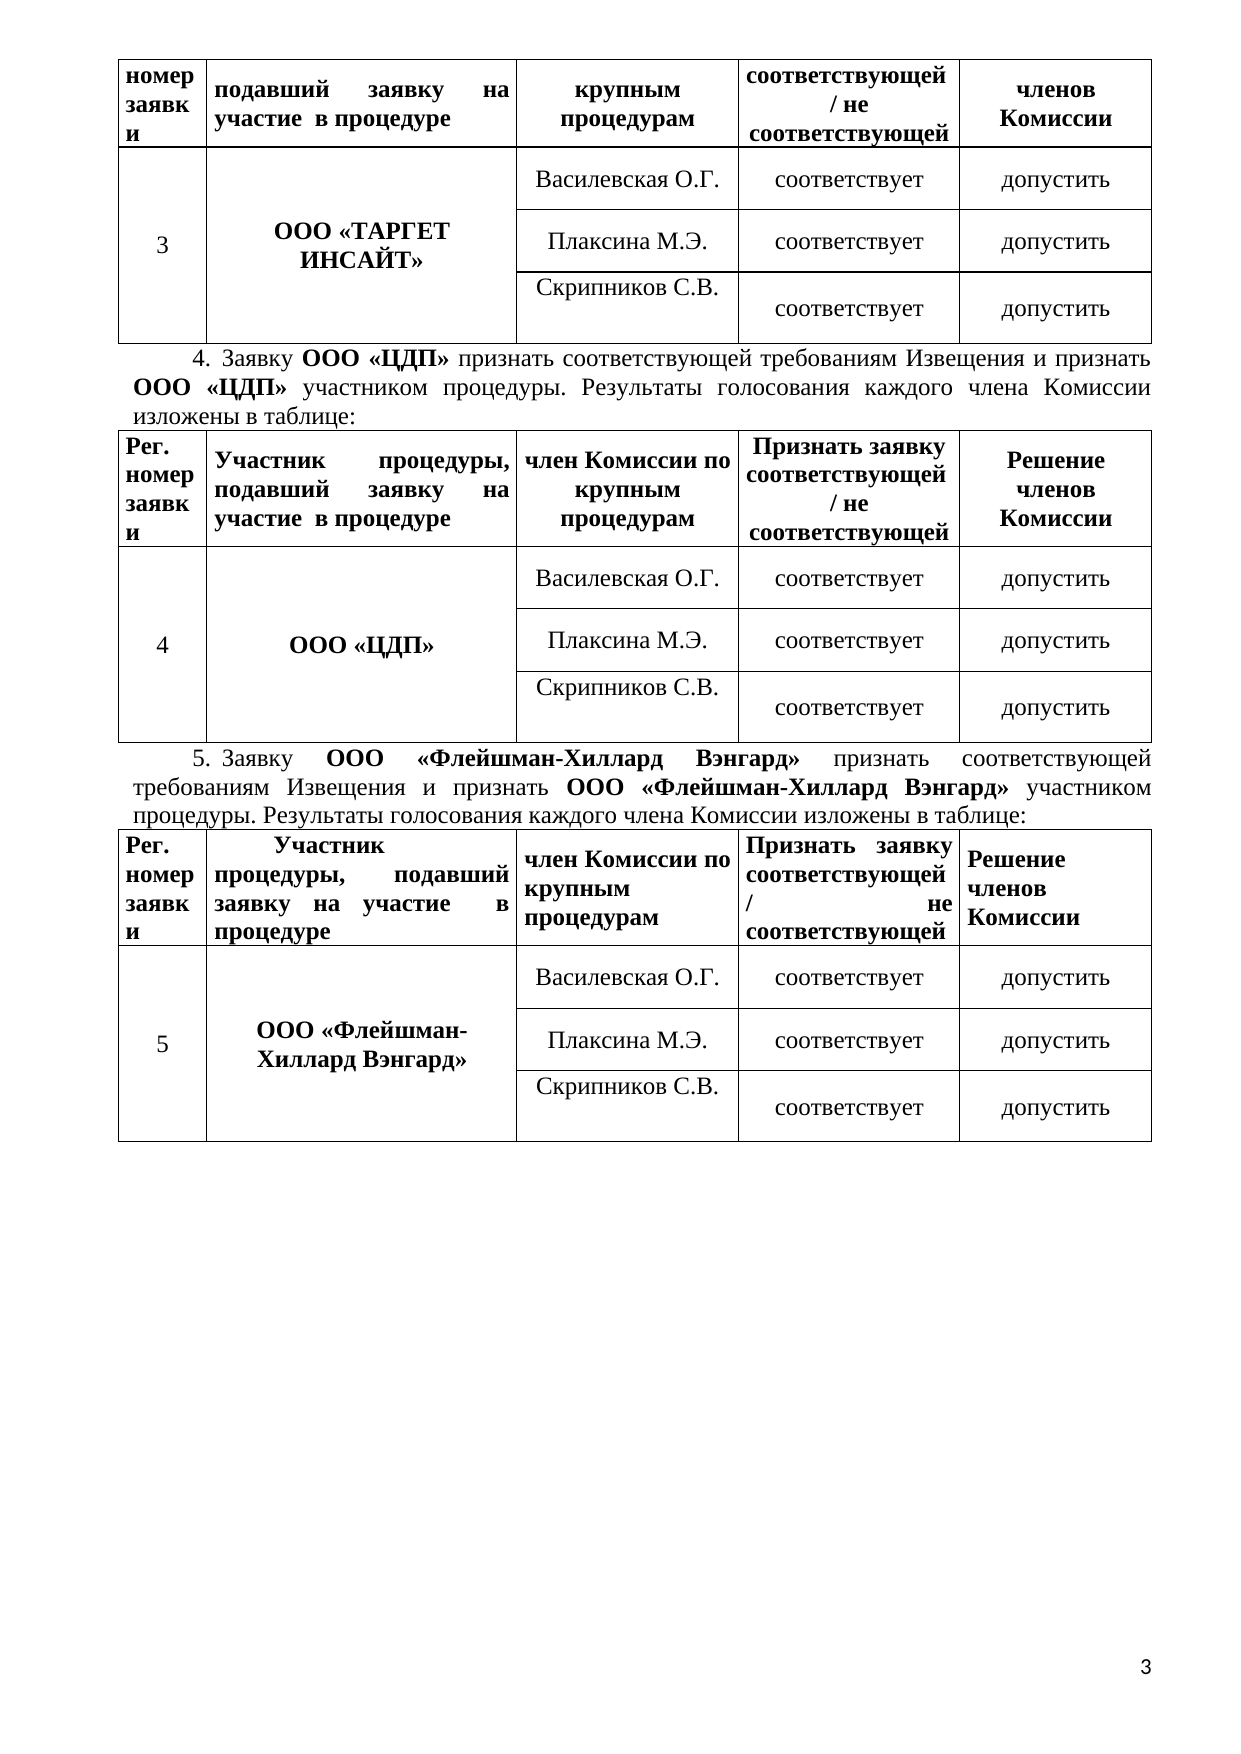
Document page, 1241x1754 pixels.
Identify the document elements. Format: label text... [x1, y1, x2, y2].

table_header Участник процедуры, подавший заявку на участие в процедуре [207, 431, 516, 546]
list Заявку ООО «Флейшман-Хиллард Вэнгард» признать соответствующей требованиям Извещения и признать ООО «Флейшман-Хиллард Вэнгард» участником процедуры. Результаты голосования каждого члена Комиссии изложены в таблице: [133, 743, 1152, 829]
table_cell соответствует [739, 1009, 959, 1070]
table_header член Комиссии по крупным процедурам [517, 431, 738, 546]
table_cell Скрипников С.В. [517, 273, 738, 342]
table_header член Комиссии по крупным процедурам [517, 830, 738, 945]
table_cell допустить [960, 609, 1151, 671]
table_cell 3 [119, 148, 206, 342]
table_cell Скрипников С.В. [517, 1071, 738, 1141]
table_header Участник процедуры, подавший заявку на участие в процедуре [207, 830, 516, 945]
table_cell допустить [960, 1071, 1151, 1141]
table_cell соответствует [739, 946, 959, 1008]
table_header Рег. номер заявки [119, 431, 206, 546]
table_cell Василевская О.Г. [517, 547, 738, 608]
table_cell Плаксина М.Э. [517, 1009, 738, 1070]
table_cell Василевская О.Г. [517, 148, 738, 209]
table_cell допустить [960, 273, 1151, 342]
table_cell допустить [960, 1009, 1151, 1070]
table_cell ООО «Флейшман-Хиллард Вэнгард» [207, 946, 516, 1141]
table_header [739, 60, 959, 146]
table_cell соответствует [739, 148, 959, 209]
table_cell соответствует [739, 210, 959, 271]
table_cell Плаксина М.Э. [517, 210, 738, 271]
table_cell ООО «ЦДП» [207, 547, 516, 742]
table_header Рег. номер заявки [119, 60, 206, 146]
table_cell соответствует [739, 609, 959, 671]
table_cell ООО «ТАРГЕТ ИНСАЙТ» [207, 148, 516, 342]
table_cell 5 [119, 946, 206, 1141]
list Заявку ООО «ЦДП» признать соответствующей требованиям Извещения и признать ООО «ЦДП» участником процедуры. Результаты голосования каждого члена Комиссии изложены в таблице: [133, 344, 1152, 430]
table_header Решение членов Комиссии [960, 830, 1151, 945]
table_header Решение членов Комиссии [960, 431, 1151, 546]
table_cell соответствует [739, 547, 959, 608]
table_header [207, 60, 516, 146]
table_cell допустить [960, 547, 1151, 608]
table_cell допустить [960, 946, 1151, 1008]
table_cell Василевская О.Г. [517, 946, 738, 1008]
table_cell Плаксина М.Э. [517, 609, 738, 671]
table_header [960, 60, 1151, 146]
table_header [517, 60, 738, 146]
table_cell Скрипников С.В. [517, 672, 738, 742]
table_cell допустить [960, 210, 1151, 271]
table_header Признать заявку соответствующей / не соответствующей [739, 830, 959, 945]
table_header Признать заявку соответствующей / не соответствующей [739, 431, 959, 546]
table_cell допустить [960, 148, 1151, 209]
table_header Рег. номер заявки [119, 830, 206, 945]
table_cell соответствует [739, 1071, 959, 1141]
table_cell 4 [119, 547, 206, 742]
table_cell допустить [960, 672, 1151, 742]
table_cell соответствует [739, 273, 959, 342]
table_cell соответствует [739, 672, 959, 742]
